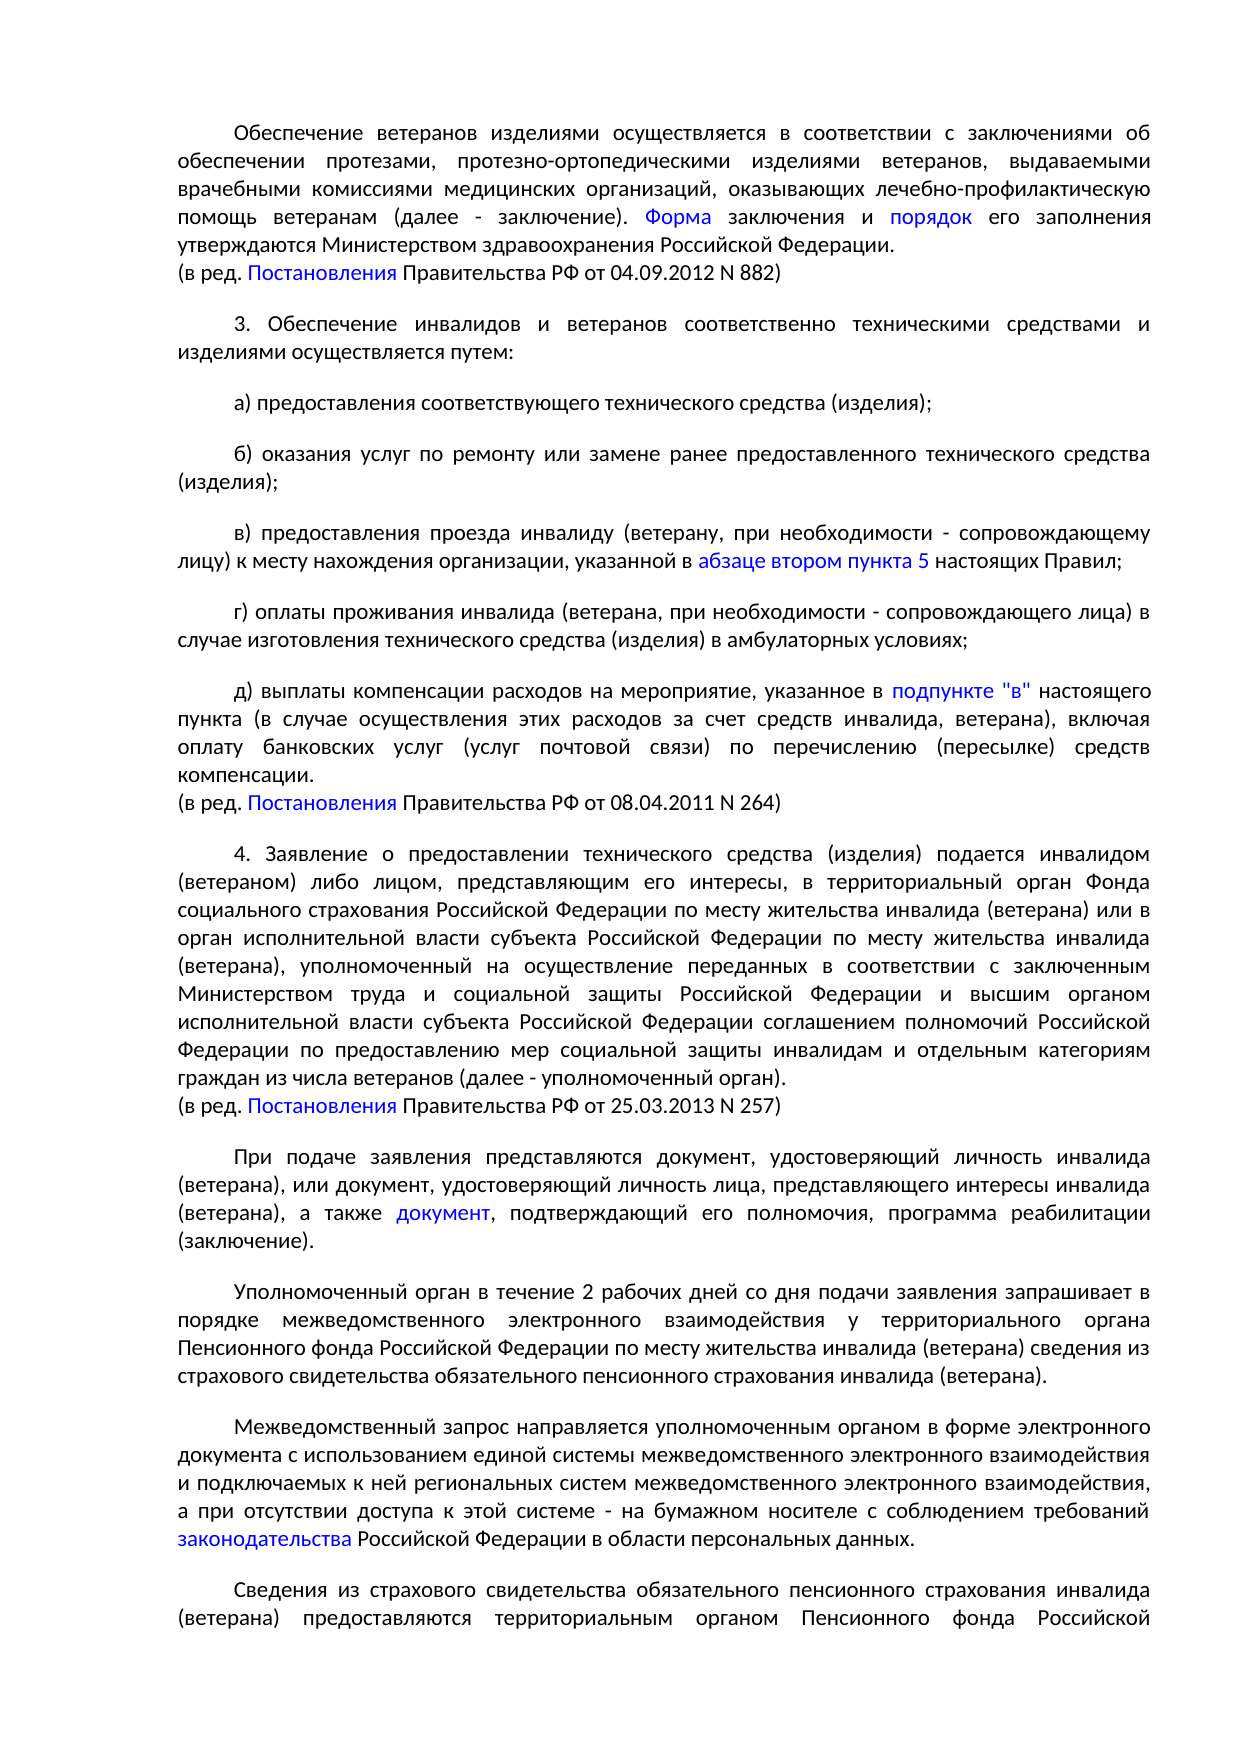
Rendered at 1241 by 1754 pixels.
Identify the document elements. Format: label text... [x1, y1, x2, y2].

text (в ред. Постановления Правительства РФ от 08.04.2011 N 264) [177, 788, 1152, 816]
text 4. Заявление о предоставлении технического средства (изделия) подается инвалидом (ветераном) либо лицом, представляющим его интересы, в территориальный орган Фонда социального страхования Российской Федерации по месту жительства инвалида (ветерана) или в орган исполнительной власти субъекта Российской Федерации по месту жительства инвалида (ветерана), уполномоченный на осуществление переданных в соответствии с заключенным Министерством труда и социальной защиты Российской Федерации и высшим органом исполнительной власти субъекта Российской Федерации соглашением полномочий Российской Федерации по предоставлению мер социальной защиты инвалидам и отдельным категориям граждан из числа ветеранов (далее - уполномоченный орган). [177, 839, 1152, 1091]
text д) выплаты компенсации расходов на мероприятие, указанное в подпункте "в" настоящего пункта (в случае осуществления этих расходов за счет средств инвалида, ветерана), включая оплату банковских услуг (услуг почтовой связи) по перечислению (пересылке) средств компенсации. [177, 676, 1152, 788]
text (в ред. Постановления Правительства РФ от 04.09.2012 N 882) [177, 258, 1152, 286]
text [177, 1575, 1152, 1631]
text а) предоставления соответствующего технического средства (изделия); [177, 388, 1152, 416]
text 3. Обеспечение инвалидов и ветеранов соответственно техническими средствами и изделиями осуществляется путем: [177, 309, 1152, 365]
text Межведомственный запрос направляется уполномоченным органом в форме электронного документа с использованием единой системы межведомственного электронного взаимодействия и подключаемых к ней региональных систем межведомственного электронного взаимодействия, а при отсутствии доступа к этой системе - на бумажном носителе с соблюдением требований законодательства Российской Федерации в области персональных данных. [177, 1412, 1152, 1552]
text б) оказания услуг по ремонту или замене ранее предоставленного технического средства (изделия); [177, 439, 1152, 495]
text (в ред. Постановления Правительства РФ от 25.03.2013 N 257) [177, 1091, 1152, 1119]
text Уполномоченный орган в течение 2 рабочих дней со дня подачи заявления запрашивает в порядке межведомственного электронного взаимодействия у территориального органа Пенсионного фонда Российской Федерации по месту жительства инвалида (ветерана) сведения из страхового свидетельства обязательного пенсионного страхования инвалида (ветерана). [177, 1277, 1152, 1389]
text г) оплаты проживания инвалида (ветерана, при необходимости - сопровождающего лица) в случае изготовления технического средства (изделия) в амбулаторных условиях; [177, 597, 1152, 653]
text в) предоставления проезда инвалиду (ветерану, при необходимости - сопровождающему лицу) к месту нахождения организации, указанной в абзаце втором пункта 5 настоящих Правил; [177, 518, 1152, 574]
text Обеспечение ветеранов изделиями осуществляется в соответствии с заключениями об обеспечении протезами, протезно-ортопедическими изделиями ветеранов, выдаваемыми врачебными комиссиями медицинских организаций, оказывающих лечебно-профилактическую помощь ветеранам (далее - заключение). Форма заключения и порядок его заполнения утверждаются Министерством здравоохранения Российской Федерации. [177, 118, 1152, 258]
text При подаче заявления представляются документ, удостоверяющий личность инвалида (ветерана), или документ, удостоверяющий личность лица, представляющего интересы инвалида (ветерана), а также документ, подтверждающий его полномочия, программа реабилитации (заключение). [177, 1142, 1152, 1254]
